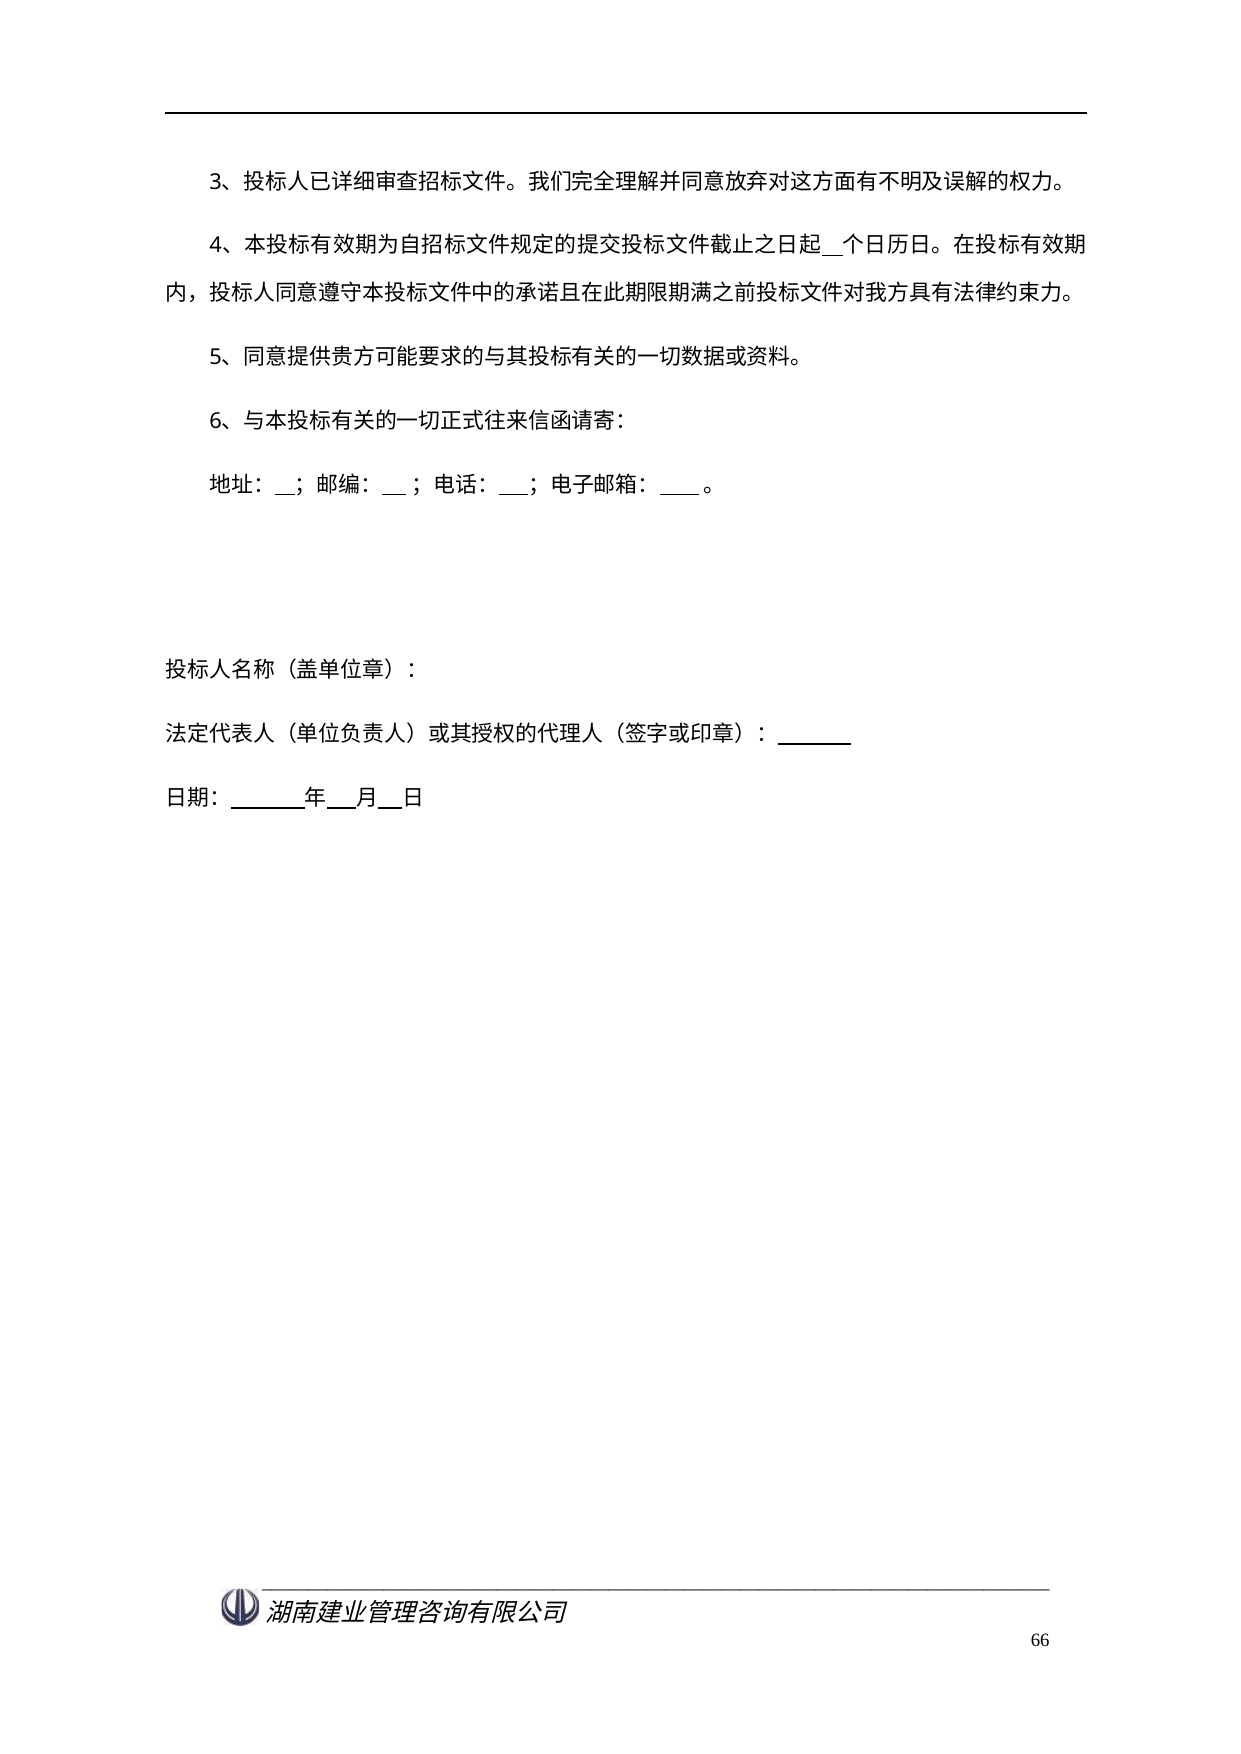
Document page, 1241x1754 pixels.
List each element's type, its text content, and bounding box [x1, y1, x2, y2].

text 投标人名称（盖单位章）： [165, 652, 1087, 684]
text 3、投标人已详细审查招标文件。我们完全理解并同意放弃对这方面有不明及误解的权力。 [165, 164, 1087, 195]
text 法定代表人（单位负责人）或其授权的代理人（签字或印章）： [165, 716, 1087, 748]
text 5、同意提供贵方可能要求的与其投标有关的一切数据或资料。 [165, 339, 1087, 371]
text 6、与本投标有关的一切正式往来信函请寄： [165, 403, 1087, 434]
text 日期： 年 月 日 [165, 780, 1087, 811]
text 地址： ；邮编： ；电话： ；电子邮箱： 。 [165, 467, 1087, 498]
text 4、本投标有效期为自招标文件规定的提交投标文件截止之日起 个日历日。在投标有效期内，投标人同意遵守本投标文件中的承诺且在此期限期满之前投标文件对我方具有法律约束力。 [165, 227, 1087, 307]
